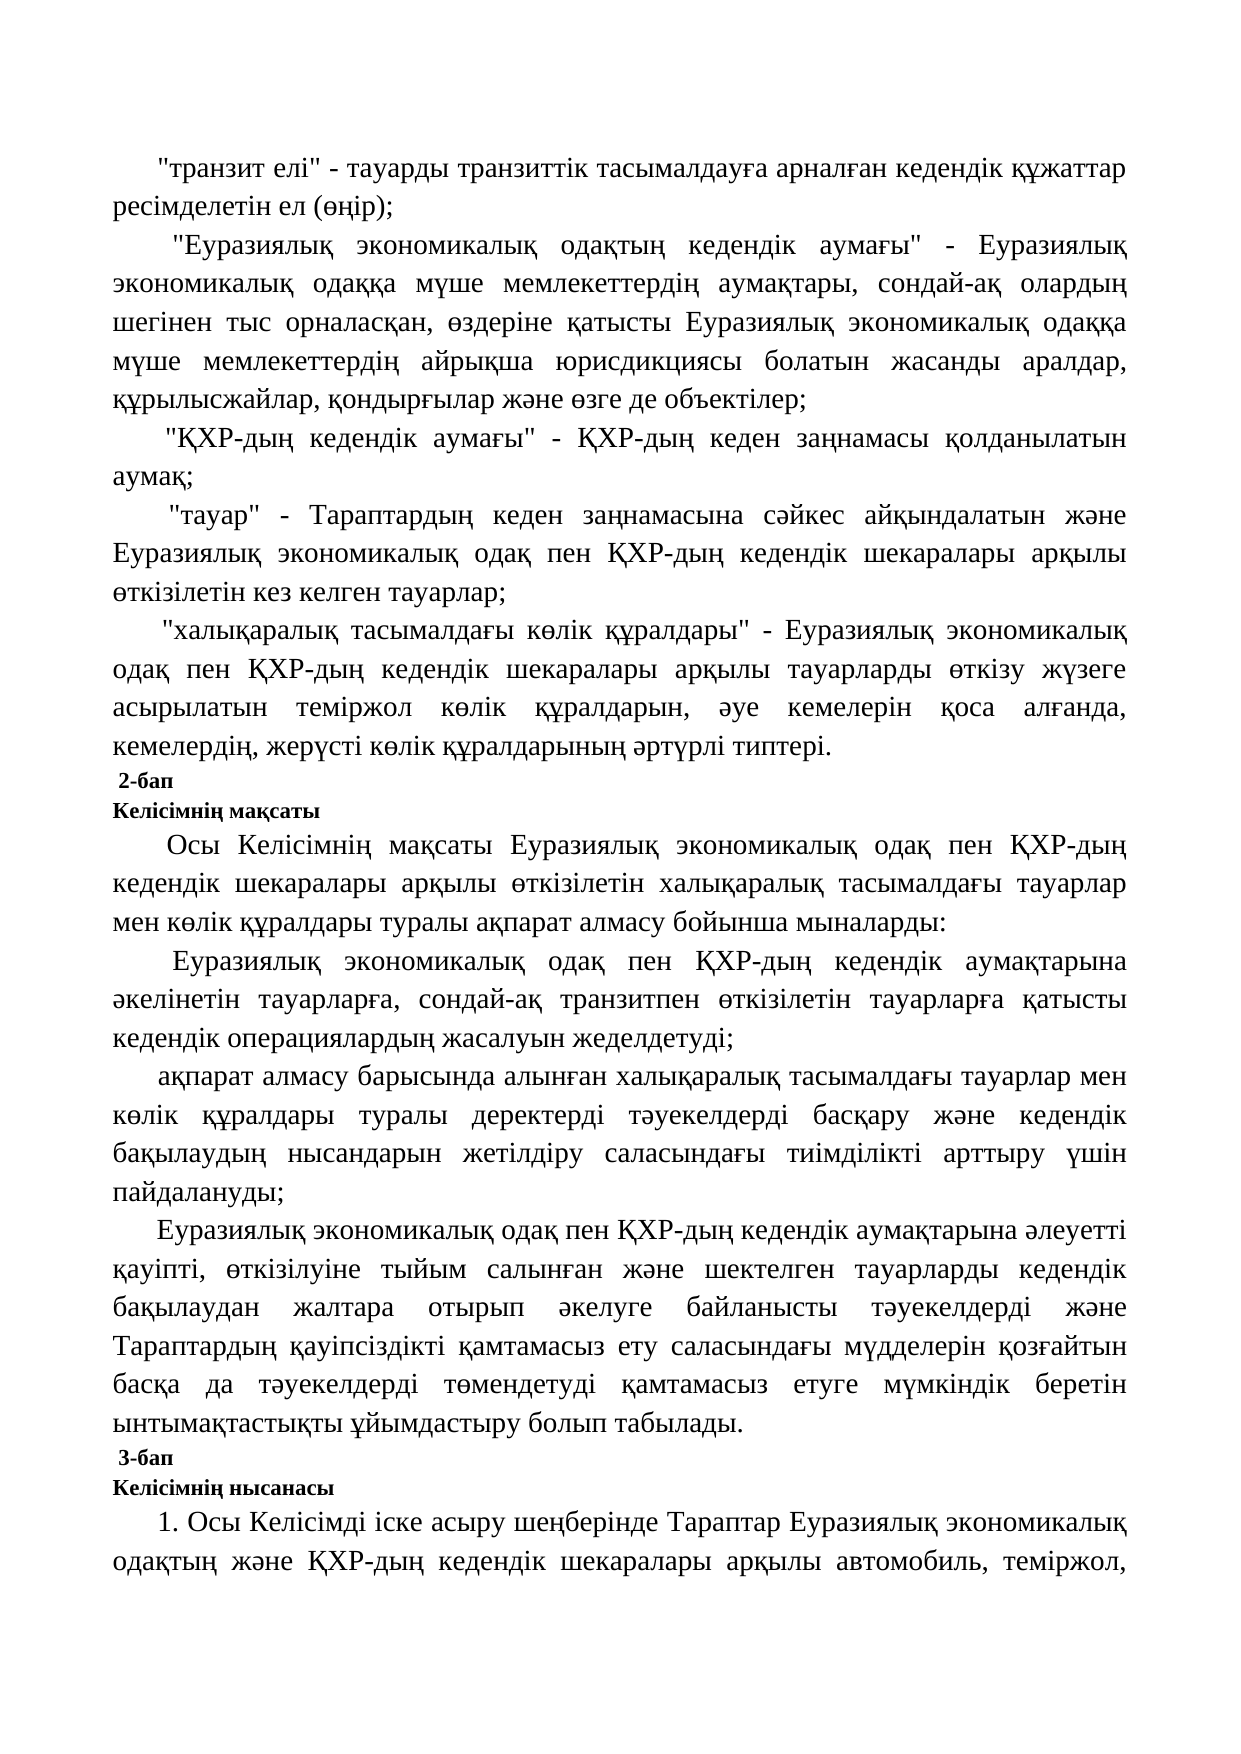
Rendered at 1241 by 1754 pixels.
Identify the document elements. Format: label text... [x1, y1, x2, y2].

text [112, 1504, 1128, 1576]
text ақпарат алмасу барысында алынған халықаралық тасымалдағы тауарлар мен көлік құралдары туралы деректерді тәуекелдерді басқару және кедендік бақылаудың нысандарын жетілдіру саласындағы тиімділікті арттыру үшін пайдалануды; [112, 1058, 1128, 1207]
text Осы Келісімнің мақсаты Еуразиялық экономикалық одақ пен ҚХР-дың кедендік шекаралары арқылы өткізілетін халықаралық тасымалдағы тауарлар мен көлік құралдары туралы ақпарат алмасу бойынша мыналарды: [112, 827, 1128, 938]
text "ҚХР-дың кедендік аумағы" - ҚХР-дың кеден заңнамасы қолданылатын аумақ; [112, 420, 1128, 492]
text Еуразиялық экономикалық одақ пен ҚХР-дың кедендік аумақтарына әлеуетті қауіпті, өткізілуіне тыйым салынған және шектелген тауарларды кедендік бақылаудан жалтара отырып әкелуге байланысты тәуекелдерді және Тараптардың қауіпсіздікті қамтамасыз ету саласындағы мүдделерін қозғайтын басқа да тәуекелдерді төмендетуді қамтамасыз етуге мүмкіндік беретін ынтымақтастықты ұйымдастыру болып табылады. [112, 1212, 1128, 1439]
text "Еуразиялық экономикалық одақтың кедендік аумағы" - Еуразиялық экономикалық одаққа мүше мемлекеттердің аумақтары, сондай-ақ олардың шегінен тыс орналасқан, өздеріне қатысты Еуразиялық экономикалық одаққа мүше мемлекеттердің айрықша юрисдикциясы болатын жасанды аралдар, құрылысжайлар, қондырғылар және өзге де объектілер; [112, 227, 1128, 415]
text 2-бап Келісімнің мақсаты [112, 767, 1128, 823]
text "транзит елі" - тауарды транзиттік тасымалдауға арналған кедендік құжаттар ресімделетін ел (өңір); [112, 150, 1128, 222]
text "халықаралық тасымалдағы көлік құралдары" - Еуразиялық экономикалық одақ пен ҚХР-дың кедендік шекаралары арқылы тауарларды өткізу жүзеге асырылатын теміржол көлік құралдарын, әуе кемелерін қоса алғанда, кемелердің, жерүсті көлік құралдарының әртүрлі типтері. [112, 612, 1128, 762]
text "тауар" - Тараптардың кеден заңнамасына сәйкес айқындалатын және Еуразиялық экономикалық одақ пен ҚХР-дың кедендік шекаралары арқылы өткізілетін кез келген тауарлар; [112, 497, 1128, 607]
text Еуразиялық экономикалық одақ пен ҚХР-дың кедендік аумақтарына әкелінетін тауарларға, сондай-ақ транзитпен өткізілетін тауарларға қатысты кедендік операциялардың жасалуын жеделдетуді; [112, 943, 1128, 1053]
text 3-бап Келісімнің нысанасы [112, 1444, 1128, 1500]
